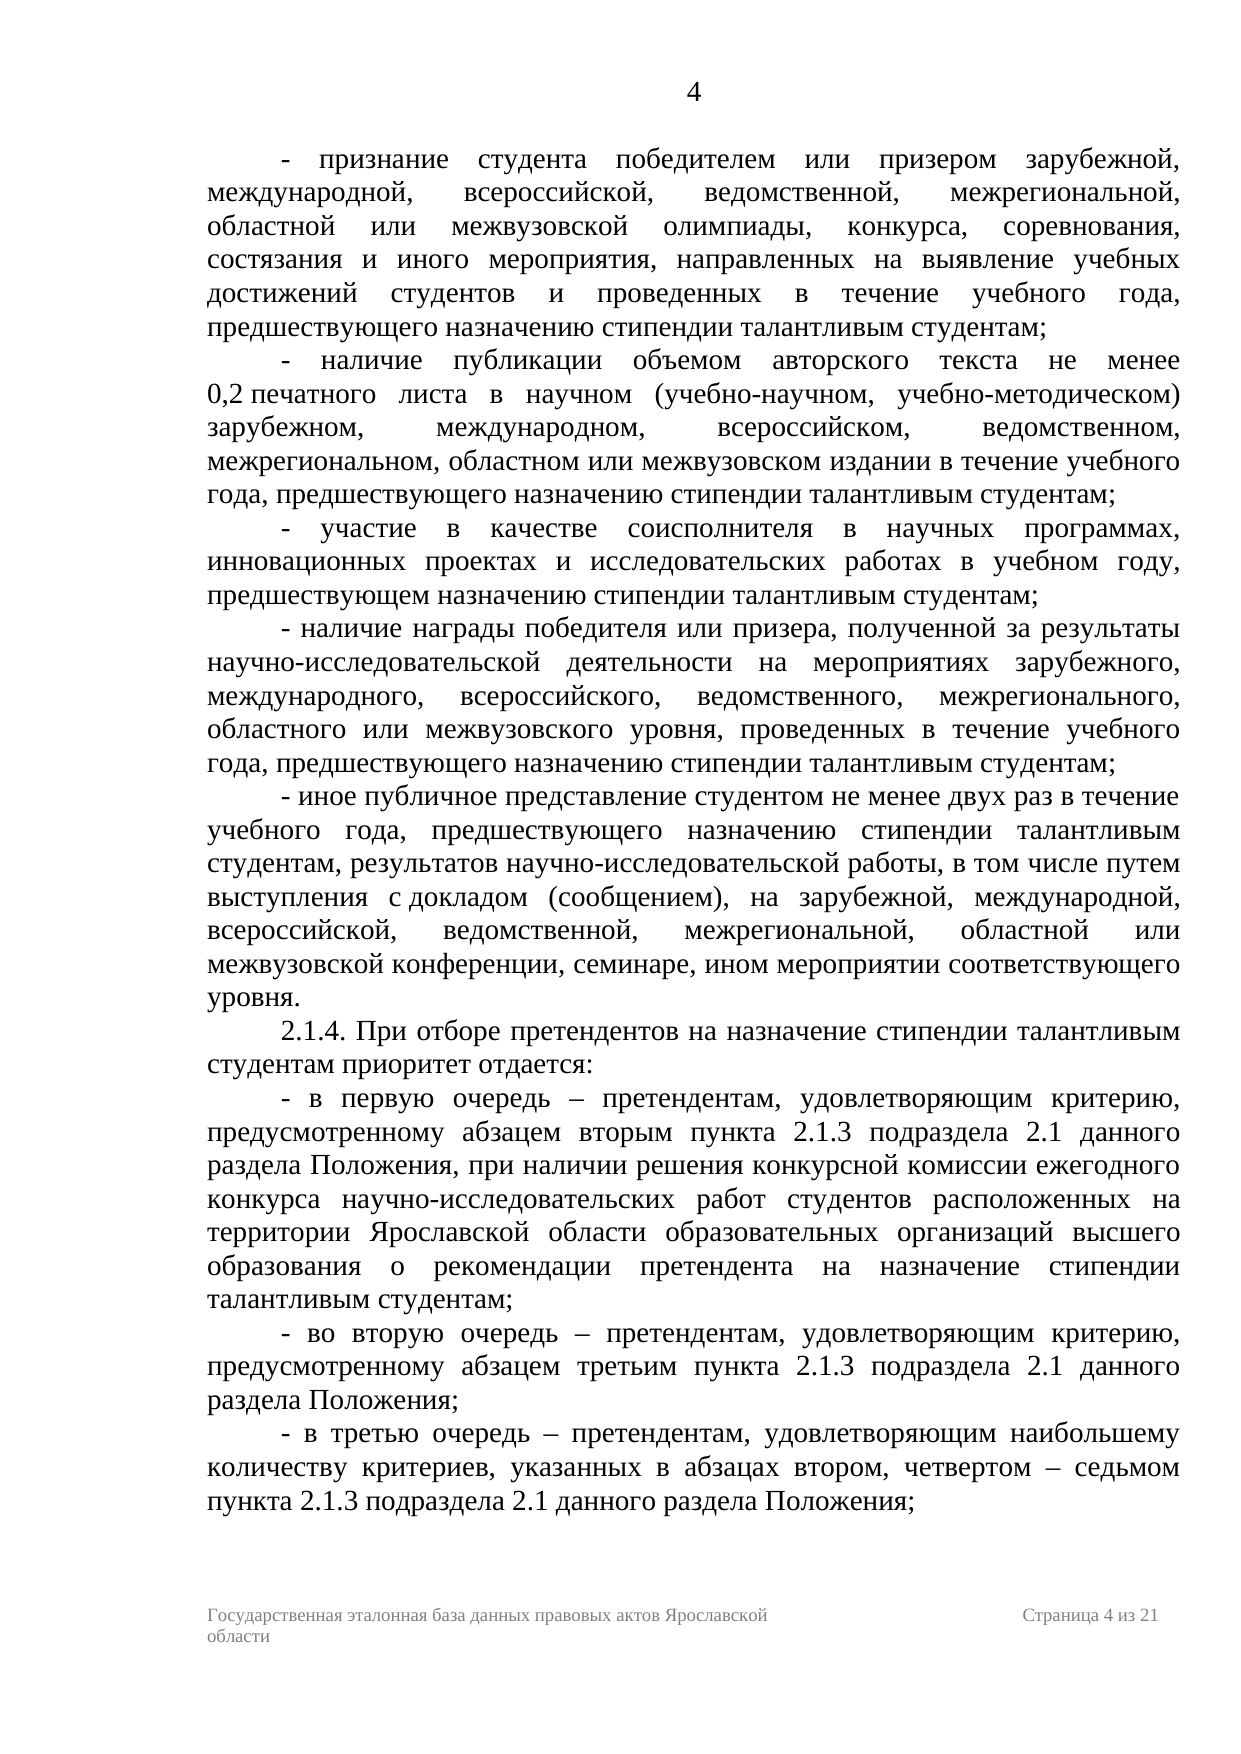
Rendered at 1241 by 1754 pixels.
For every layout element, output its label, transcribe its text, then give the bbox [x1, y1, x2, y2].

text - во вторую очередь – претендентам, удовлетворяющим критерию, предусмотренному абзацем третьим пункта 2.1.3 подраздела 2.1 данного раздела Положения; [207, 1315, 1181, 1416]
text - в первую очередь – претендентам, удовлетворяющим критерию, предусмотренному абзацем вторым пункта 2.1.3 подраздела 2.1 данного раздела Положения, при наличии решения конкурсной комиссии ежегодного конкурса научно-исследовательских работ студентов расположенных на территории Ярославской области образовательных организаций высшего образования о рекомендации претендента на назначение стипендии талантливым студентам; [207, 1080, 1181, 1315]
text - наличие публикации объемом авторского текста не менее 0,2 печатного листа в научном (учебно-научном, учебно-методическом) зарубежном, международном, всероссийском, ведомственном, межрегиональном, областном или межвузовском издании в течение учебного года, предшествующего назначению стипендии талантливым студентам; [207, 342, 1181, 510]
text - признание студента победителем или призером зарубежной, международной, всероссийской, ведомственной, межрегиональной, областной или межвузовской олимпиады, конкурса, соревнования, состязания и иного мероприятия, направленных на выявление учебных достижений студентов и проведенных в течение учебного года, предшествующего назначению стипендии талантливым студентам; [207, 141, 1181, 342]
text 2.1.4. При отборе претендентов на назначение стипендии талантливым студентам приоритет отдается: [207, 1013, 1181, 1080]
text - наличие награды победителя или призера, полученной за результаты научно-исследовательской деятельности на мероприятиях зарубежного, международного, всероссийского, ведомственного, межрегионального, областного или межвузовского уровня, проведенных в течение учебного года, предшествующего назначению стипендии талантливым студентам; [207, 611, 1181, 778]
text - участие в качестве соисполнителя в научных программах, инновационных проектах и исследовательских работах в учебном году, предшествующем назначению стипендии талантливым студентам; [207, 510, 1181, 611]
text - в третью очередь – претендентам, удовлетворяющим наибольшему количеству критериев, указанных в абзацах втором, четвертом – седьмом пункта 2.1.3 подраздела 2.1 данного раздела Положения; [207, 1416, 1181, 1516]
text - иное публичное представление студентом не менее двух раз в течение учебного года, предшествующего назначению стипендии талантливым студентам, результатов научно-исследовательской работы, в том числе путем выступления с докладом (сообщением), на зарубежной, международной, всероссийской, ведомственной, межрегиональной, областной или межвузовской конференции, семинаре, ином мероприятии соответствующего уровня. [207, 778, 1181, 1013]
